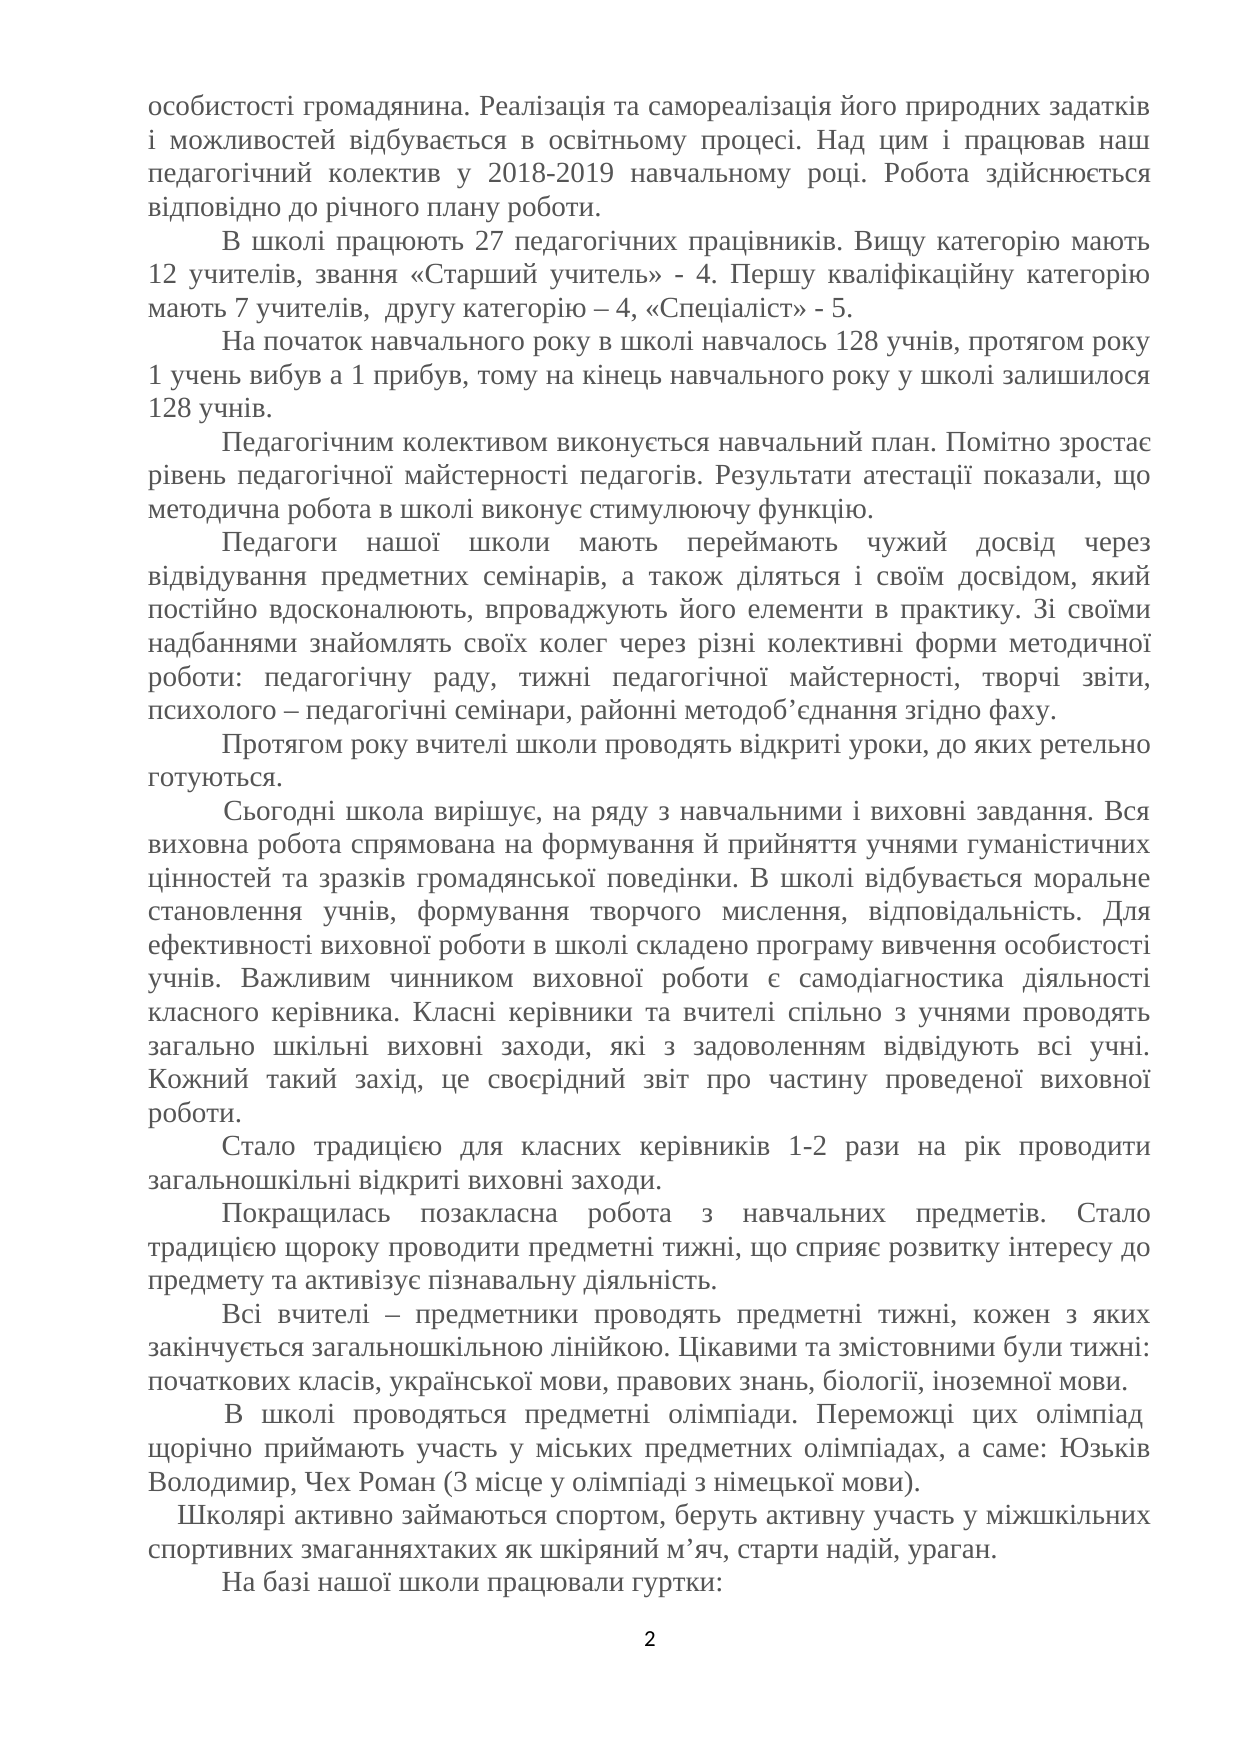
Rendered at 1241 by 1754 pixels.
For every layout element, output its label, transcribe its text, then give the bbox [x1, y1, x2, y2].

text Школярі активно займаються спортом, беруть активну участь у міжшкільних спортивних змаганняхтаких як шкіряний м’яч, старти надій, ураган. [148, 1497, 1152, 1564]
text На початок навчального року в школі навчалось 128 учнів, протягом року 1 учень вибув а 1 прибув, тому на кінець навчального року у школі залишилося 128 учнів. [148, 323, 1152, 424]
text Протягом року вчителі школи проводять відкриті уроки, до яких ретельно готуються. [148, 726, 1152, 793]
text В школі працюють 27 педагогічних працівників. Вищу категорію мають 12 учителів, звання «Старший учитель» - 4. Першу кваліфікаційну категорію мають 7 учителів, другу категорію – 4, «Спеціаліст» - 5. [148, 223, 1152, 323]
text На базі нашої школи працювали гуртки: [148, 1564, 1152, 1598]
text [148, 88, 1152, 223]
text В школі проводяться предметні олімпіади. Переможці цих олімпіад щорічно приймають участь у міських предметних олімпіадах, а саме: Юзьків Володимир, Чех Роман (3 місце у олімпіаді з німецької мови). [148, 1397, 1152, 1497]
text Педагоги нашої школи мають переймають чужий досвід через відвідування предметних семінарів, а також діляться і своїм досвідом, який постійно вдосконалюють, впроваджують його елементи в практику. Зі своїми надбаннями знайомлять своїх колег через різні колективні форми методичної роботи: педагогічну раду, тижні педагогічної майстерності, творчі звіти, психолого – педагогічні семінари, районні методоб’єднання згідно фаху. [148, 524, 1152, 726]
text Сьогодні школа вирішує, на ряду з навчальними і виховні завдання. Вся виховна робота спрямована на формування й прийняття учнями гуманістичних цінностей та зразків громадянської поведінки. В школі відбувається моральне становлення учнів, формування творчого мислення, відповідальність. Для ефективності виховної роботи в школі складено програму вивчення особистості учнів. Важливим чинником виховної роботи є самодіагностика діяльності класного керівника. Класні керівники та вчителі спільно з учнями проводять загально шкільні виховні заходи, які з задоволенням відвідують всі учні. Кожний такий захід, це своєрідний звіт про частину проведеної виховної роботи. [148, 793, 1152, 1128]
text Педагогічним колективом виконується навчальний план. Помітно зростає рівень педагогічної майстерності педагогів. Результати атестації показали, що методична робота в школі виконує стимулюючу функцію. [148, 424, 1152, 524]
text Стало традицією для класних керівників 1-2 рази на рік проводити загальношкільні відкриті виховні заходи. [148, 1128, 1152, 1195]
text Всі вчителі – предметники проводять предметні тижні, кожен з яких закінчується загальношкільною лінійкою. Цікавими та змістовними були тижні: початкових класів, української мови, правових знань, біології, іноземної мови. [148, 1296, 1152, 1397]
text Покращилась позакласна робота з навчальних предметів. Стало традицією щороку проводити предметні тижні, що сприяє розвитку інтересу до предмету та активізує пізнавальну діяльність. [148, 1195, 1152, 1296]
